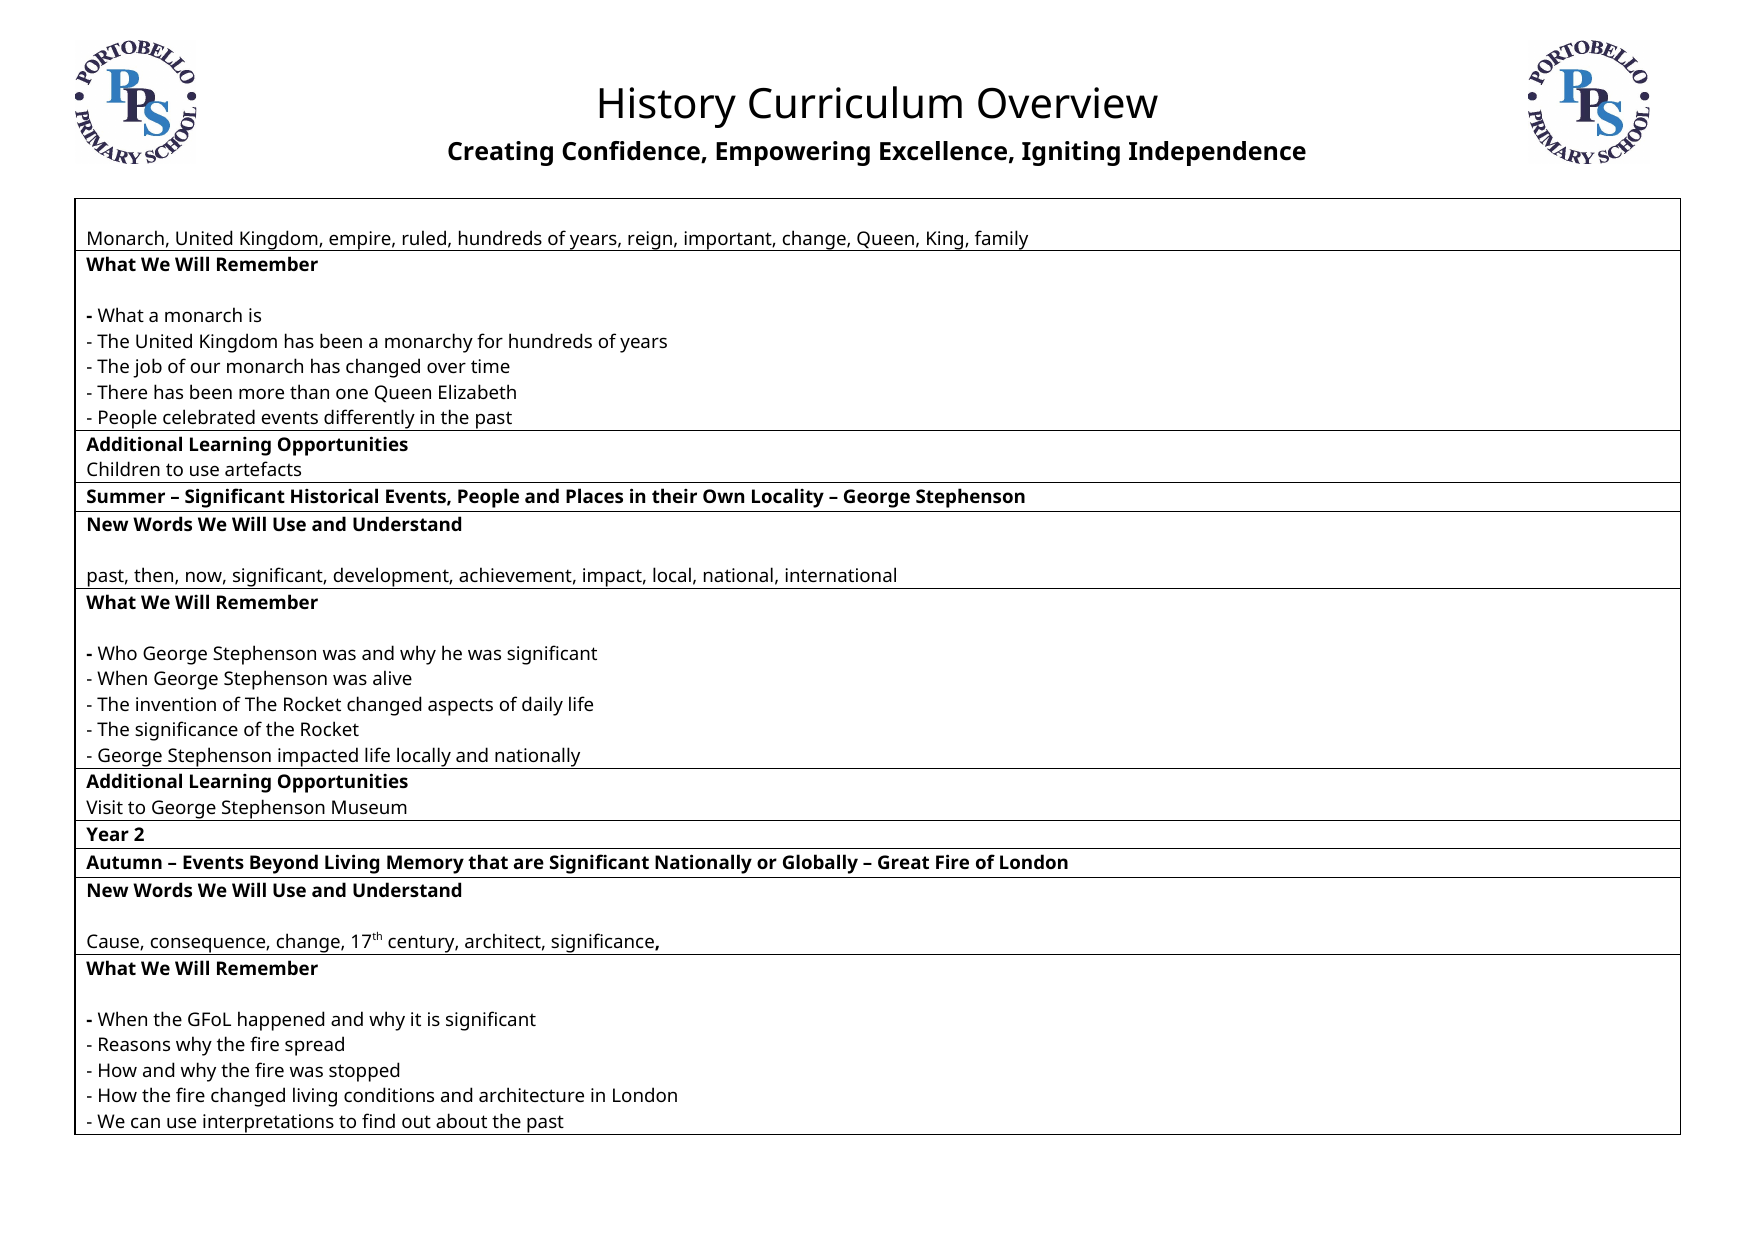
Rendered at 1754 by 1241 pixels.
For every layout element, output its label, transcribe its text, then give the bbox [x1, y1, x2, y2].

table_cell Additional Learning Opportunities Visit to George Stephenson Museum [76, 769, 1680, 820]
table_cell What We Will Remember - What a monarch is - The United Kingdom has been a monarchy for hundreds of years - The job of our monarch has changed over time - There has been more than one Queen Elizabeth - People celebrated events differently in the past [76, 251, 1680, 430]
table_cell What We Will Remember - Who George Stephenson was and why he was significant - When George Stephenson was alive - The invention of The Rocket changed aspects of daily life - The significance of the Rocket - George Stephenson impacted life locally and nationally [76, 589, 1680, 768]
table_cell New Words We Will Use and Understand past, then, now, significant, development, achievement, impact, local, national, international [76, 512, 1680, 588]
table_cell What We Will Remember - When the GFoL happened and why it is significant - Reasons why the fire spread - How and why the fire was stopped - How the fire changed living conditions and architecture in London - We can use interpretations to find out about the past [76, 955, 1680, 1134]
table_cell New Words We Will Use and Understand Monarch, United Kingdom, empire, ruled, hundreds of years, reign, important, change, Queen, King, family [76, 199, 1680, 250]
table_cell Year 2 [76, 821, 1680, 848]
table_cell Additional Learning Opportunities Children to use artefacts [76, 431, 1680, 482]
picture [75, 40, 197, 164]
table_cell Summer – Significant Historical Events, People and Places in their Own Locality – George Stephenson [76, 483, 1680, 511]
table_cell Autumn – Events Beyond Living Memory that are Significant Nationally or Globally – Great Fire of London [76, 849, 1680, 877]
table_cell New Words We Will Use and Understand Cause, consequence, change, 17th century, architect, significance, [76, 878, 1680, 954]
picture [1528, 40, 1650, 164]
